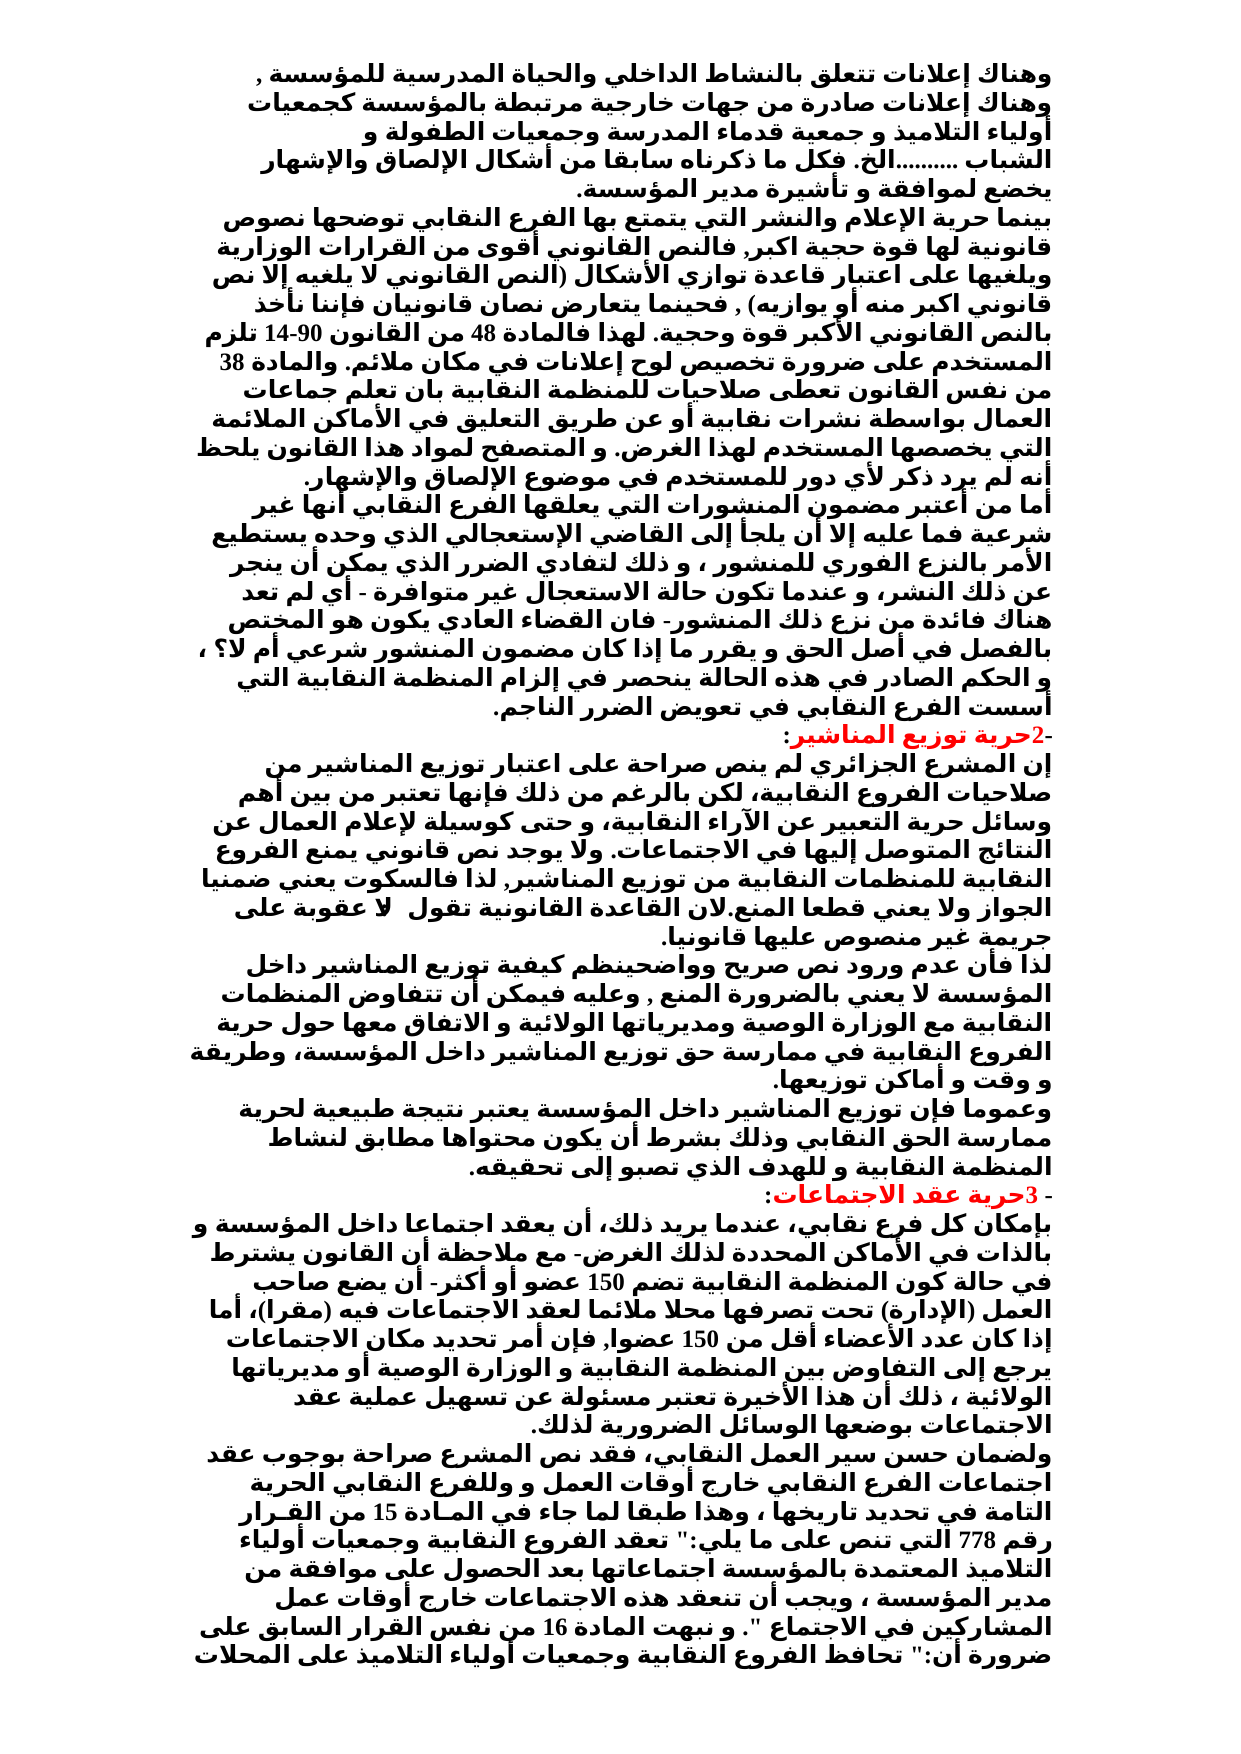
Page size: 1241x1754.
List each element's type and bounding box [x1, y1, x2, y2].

text [187, 59, 1053, 1669]
